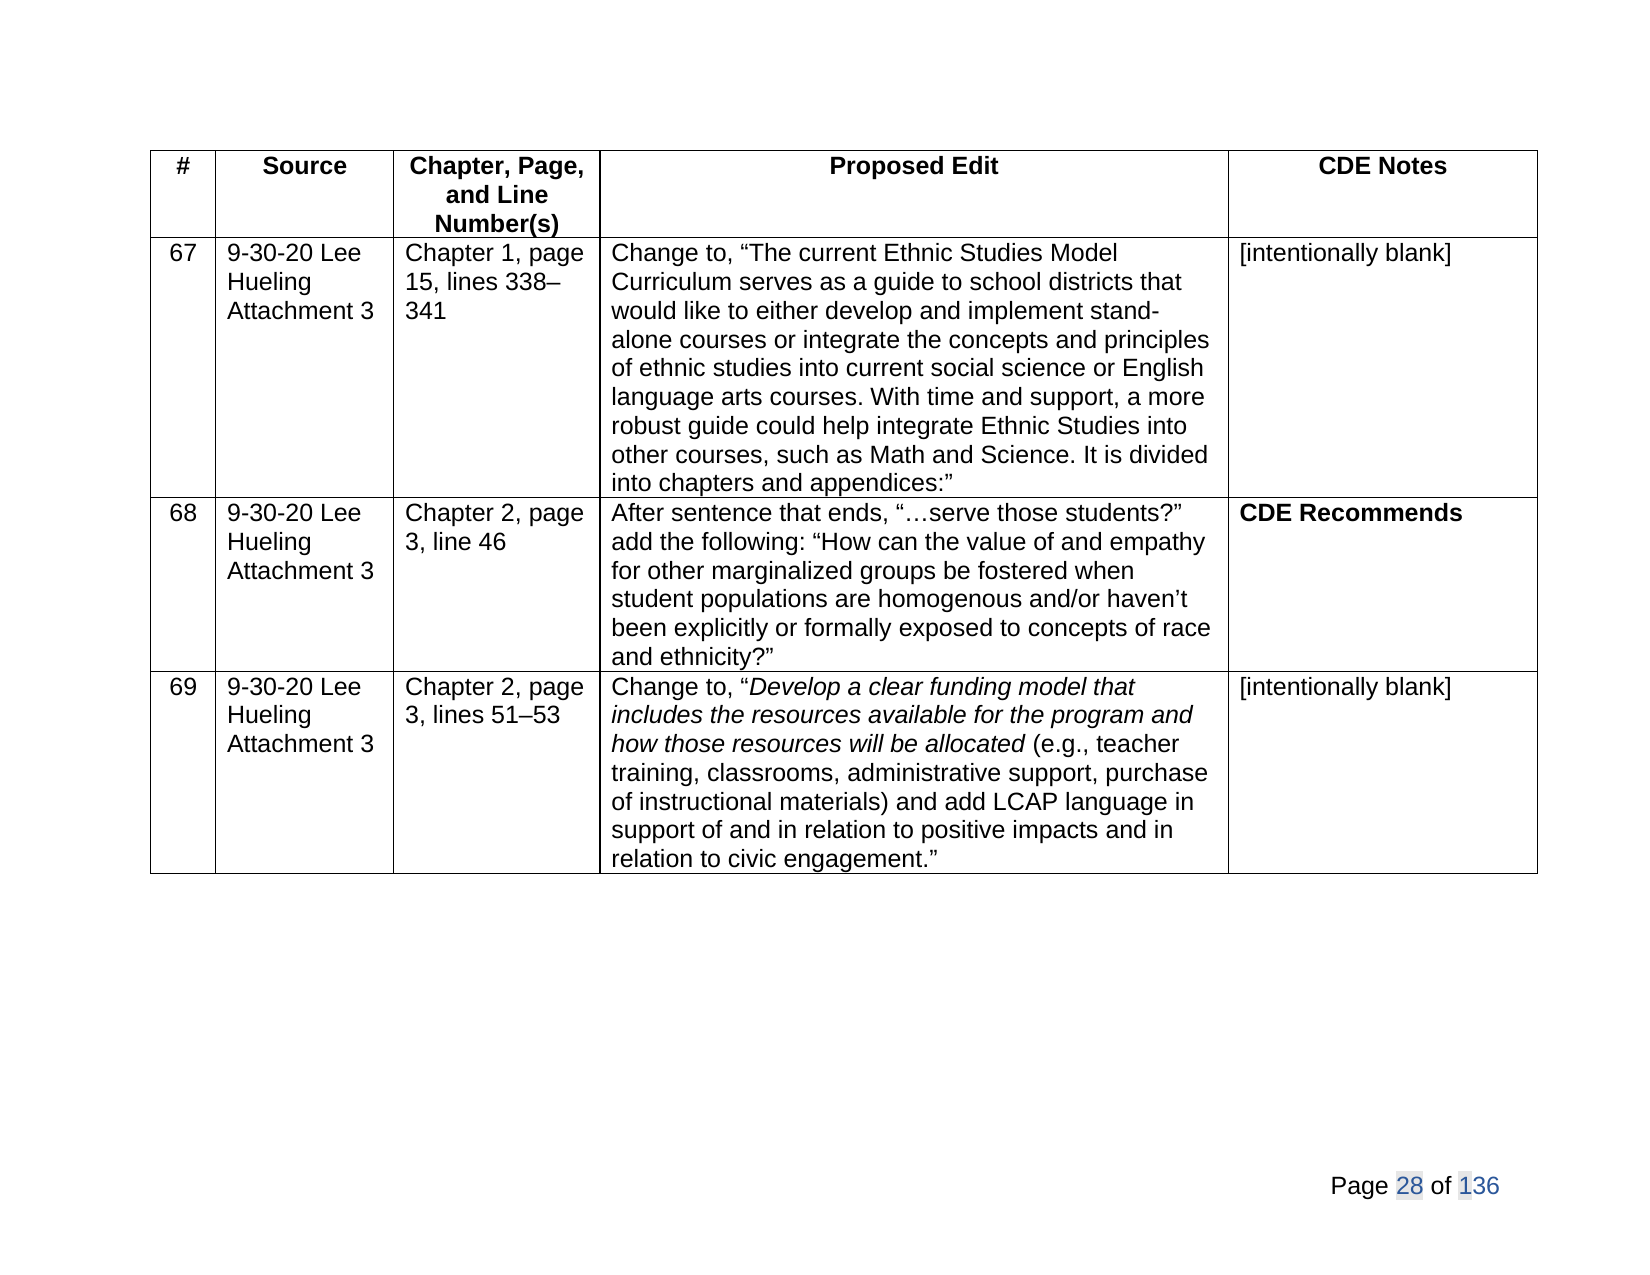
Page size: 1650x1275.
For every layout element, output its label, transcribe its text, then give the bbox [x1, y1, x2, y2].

table_cell After sentence that ends, “…serve those students?” add the following: “How can the value of and empathy for other marginalized groups be fostered when student populations are homogenous and/or haven’t been explicitly or formally exposed to concepts of race and ethnicity?” [601, 498, 1228, 671]
table_header Chapter, Page, and Line Number(s) [394, 151, 599, 237]
table_cell 69 [151, 672, 215, 873]
table_cell CDE Recommends [1229, 498, 1537, 671]
table_cell Change to, “Develop a clear funding model that includes the resources available for the program and how those resources will be allocated (e.g., teacher training, classrooms, administrative support, purchase of instructional materials) and add LCAP language in support of and in relation to positive impacts and in relation to civic engagement.” [601, 672, 1228, 873]
table_header # [151, 151, 215, 237]
table_cell Chapter 1, page 15, lines 338–341 [394, 238, 599, 497]
table_cell 68 [151, 498, 215, 671]
table_cell Change to, “The current Ethnic Studies Model Curriculum serves as a guide to school districts that would like to either develop and implement stand-alone courses or integrate the concepts and principles of ethnic studies into current social science or English language arts courses. With time and support, a more robust guide could help integrate Ethnic Studies into other courses, such as Math and Science. It is divided into chapters and appendices:” [601, 238, 1228, 497]
table_cell 9-30-20 Lee Hueling Attachment 3 [216, 672, 393, 873]
table_header Source [216, 151, 393, 237]
table_cell Chapter 2, page 3, line 46 [394, 498, 599, 671]
table_header CDE Notes [1229, 151, 1537, 237]
table_cell Chapter 2, page 3, lines 51–53 [394, 672, 599, 873]
table_cell [intentionally blank] [1229, 672, 1537, 873]
table_cell 9-30-20 Lee Hueling Attachment 3 [216, 498, 393, 671]
table_cell 67 [151, 238, 215, 497]
table_cell 9-30-20 Lee Hueling Attachment 3 [216, 238, 393, 497]
table_header Proposed Edit [601, 151, 1228, 237]
table_cell [intentionally blank] [1229, 238, 1537, 497]
